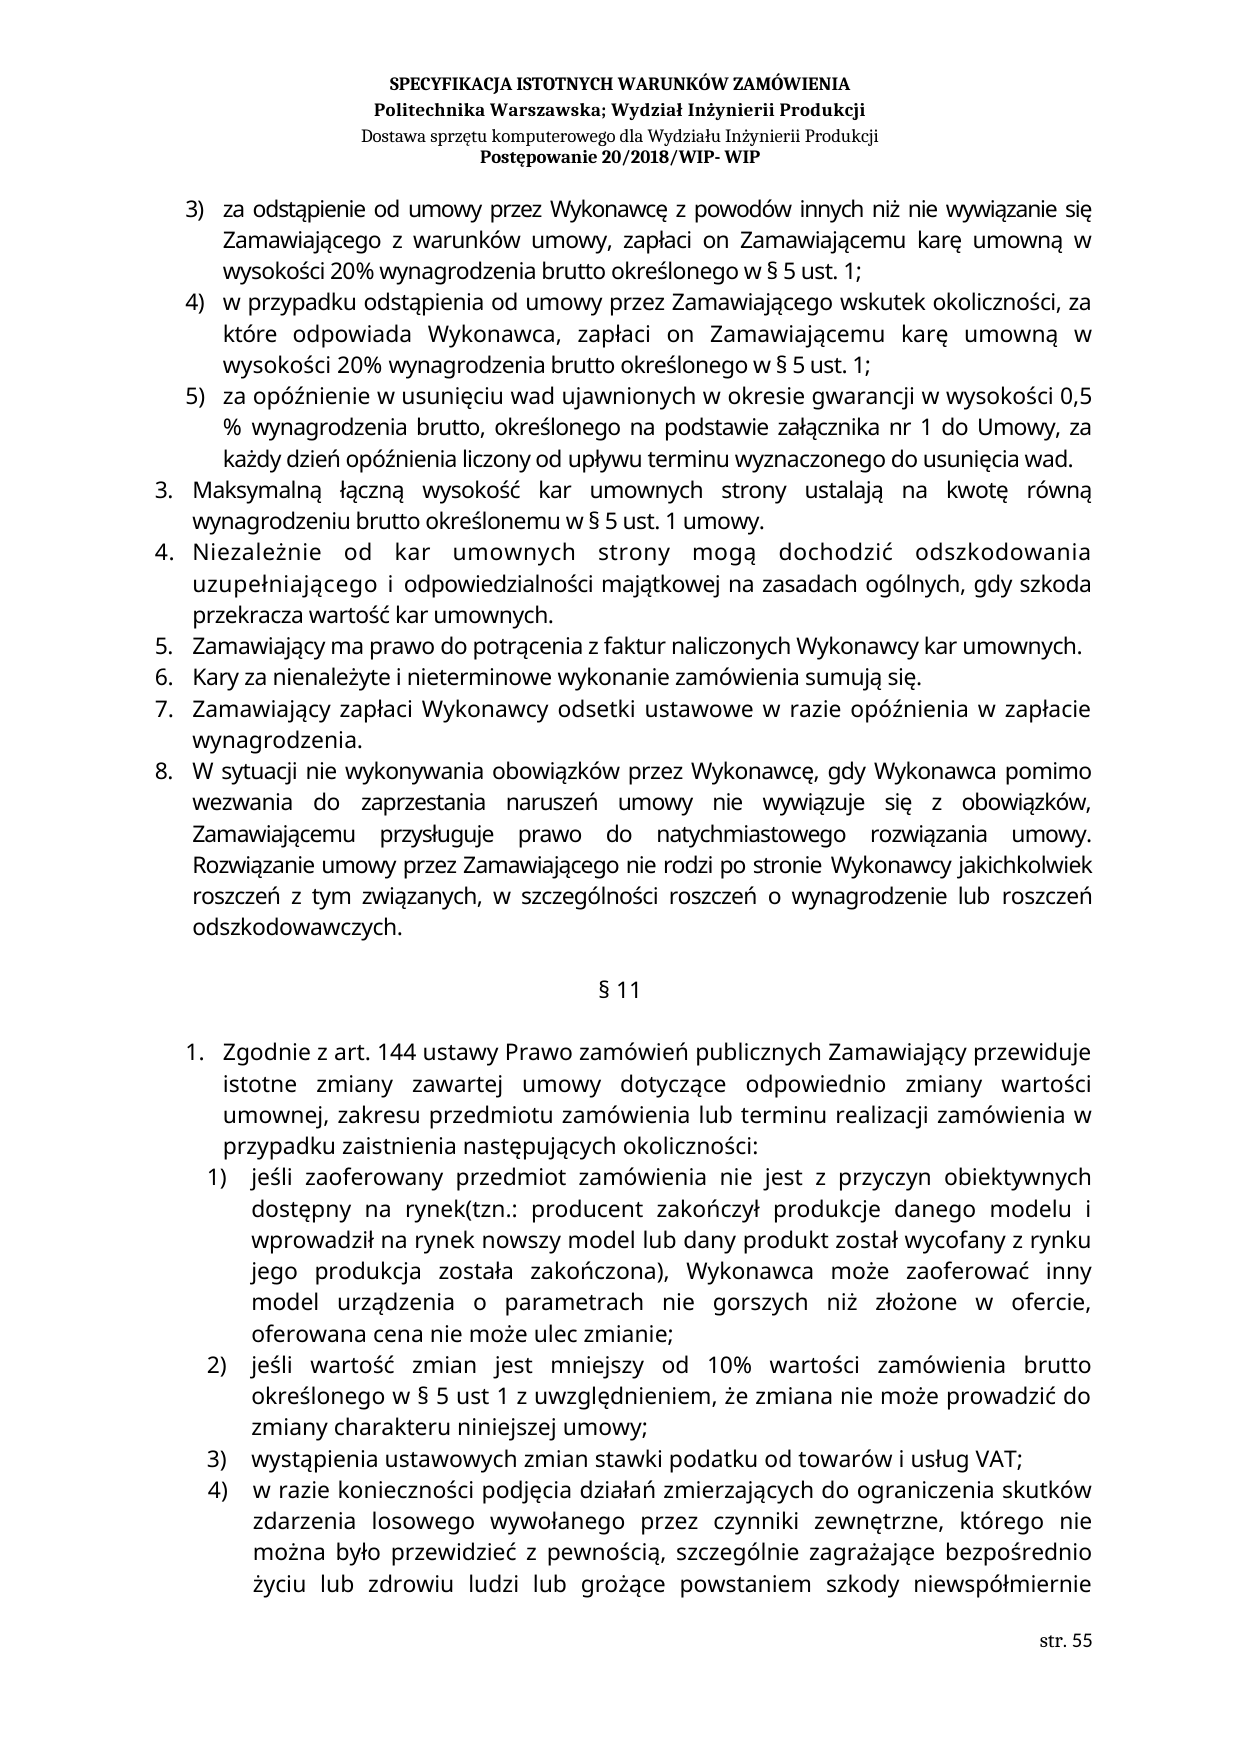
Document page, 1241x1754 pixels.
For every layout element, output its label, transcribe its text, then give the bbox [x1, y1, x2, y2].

list wystąpienia ustawowych zmian stawki podatku od towarów i usług VAT; [207, 1443, 1093, 1474]
list jeśli zaoferowany przedmiot zamówienia nie jest z przyczyn obiektywnych dostępny na rynek(tzn.: producent zakończył produkcje danego modelu i wprowadził na rynek nowszy model lub dany produkt został wycofany z rynku jego produkcja została zakończona), Wykonawca może zaoferować inny model urządzenia o parametrach nie gorszych niż złożone w ofercie, oferowana cena nie może ulec zmianie; [207, 1161, 1093, 1349]
list Maksymalną łączną wysokość kar umownych strony ustalają na kwotę równą wynagrodzeniu brutto określonemu w § 5 ust. 1 umowy. [154, 474, 1093, 536]
list W sytuacji nie wykonywania obowiązków przez Wykonawcę, gdy Wykonawca pomimo wezwania do zaprzestania naruszeń umowy nie wywiązuje się z obowiązków, Zamawiającemu przysługuje prawo do natychmiastowego rozwiązania umowy. Rozwiązanie umowy przez Zamawiającego nie rodzi po stronie Wykonawcy jakichkolwiek roszczeń z tym związanych, w szczególności roszczeń o wynagrodzenie lub roszczeń odszkodowawczych. [154, 755, 1093, 943]
list w przypadku odstąpienia od umowy przez Zamawiającego wskutek okoliczności, za które odpowiada Wykonawca, zapłaci on Zamawiającemu karę umowną w wysokości 20% wynagrodzenia brutto określonego w § 5 ust. 1; [185, 286, 1093, 380]
list za odstąpienie od umowy przez Wykonawcę z powodów innych niż nie wywiązanie się Zamawiającego z warunków umowy, zapłaci on Zamawiającemu karę umowną w wysokości 20% wynagrodzenia brutto określonego w § 5 ust. 1; [185, 193, 1093, 286]
list za opóźnienie w usunięciu wad ujawnionych w okresie gwarancji w wysokości 0,5 % wynagrodzenia brutto, określonego na podstawie załącznika nr 1 do Umowy, za każdy dzień opóźnienia liczony od upływu terminu wyznaczonego do usunięcia wad. [185, 380, 1093, 474]
list Zamawiający zapłaci Wykonawcy odsetki ustawowe w razie opóźnienia w zapłacie wynagrodzenia. [154, 693, 1093, 755]
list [208, 1474, 1093, 1599]
list Niezależnie od kar umownych strony mogą dochodzić odszkodowania uzupełniającego i odpowiedzialności majątkowej na zasadach ogólnych, gdy szkoda przekracza wartość kar umownych. [154, 536, 1093, 630]
list Kary za nienależyte i nieterminowe wykonanie zamówienia sumują się. [154, 661, 1093, 693]
list jeśli wartość zmian jest mniejszy od 10% wartości zamówienia brutto określonego w § 5 ust 1 z uwzględnieniem, że zmiana nie może prowadzić do zmiany charakteru niniejszej umowy; [207, 1349, 1093, 1443]
list Zgodnie z art. 144 ustawy Prawo zamówień publicznych Zamawiający przewiduje istotne zmiany zawartej umowy dotyczące odpowiednio zmiany wartości umownej, zakresu przedmiotu zamówienia lub terminu realizacji zamówienia w przypadku zaistnienia następujących okoliczności: [185, 1036, 1093, 1161]
list Zamawiający ma prawo do potrącenia z faktur naliczonych Wykonawcy kar umownych. [154, 630, 1093, 661]
text § 11 [148, 974, 1093, 1005]
